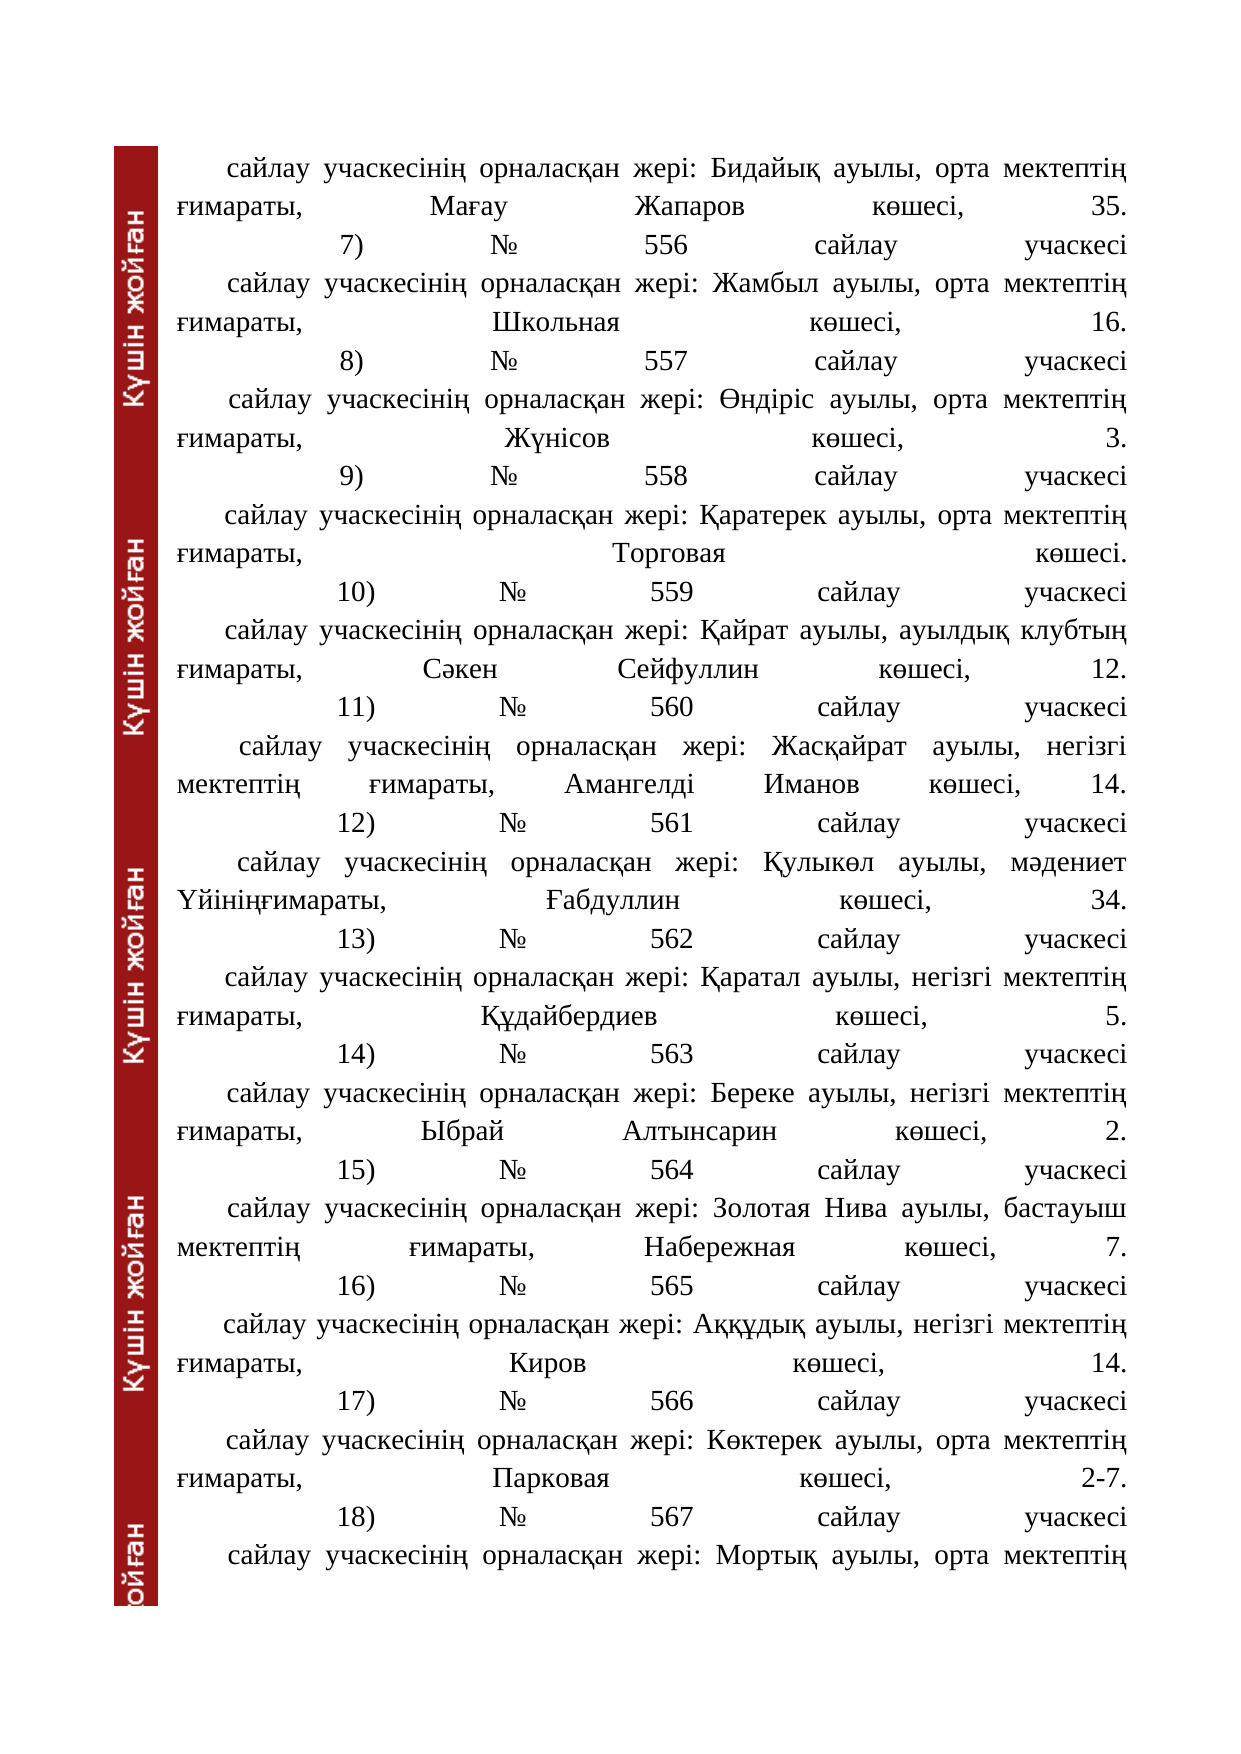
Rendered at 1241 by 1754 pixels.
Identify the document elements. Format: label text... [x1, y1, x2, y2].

picture [114, 1571, 158, 1606]
picture [114, 146, 158, 150]
